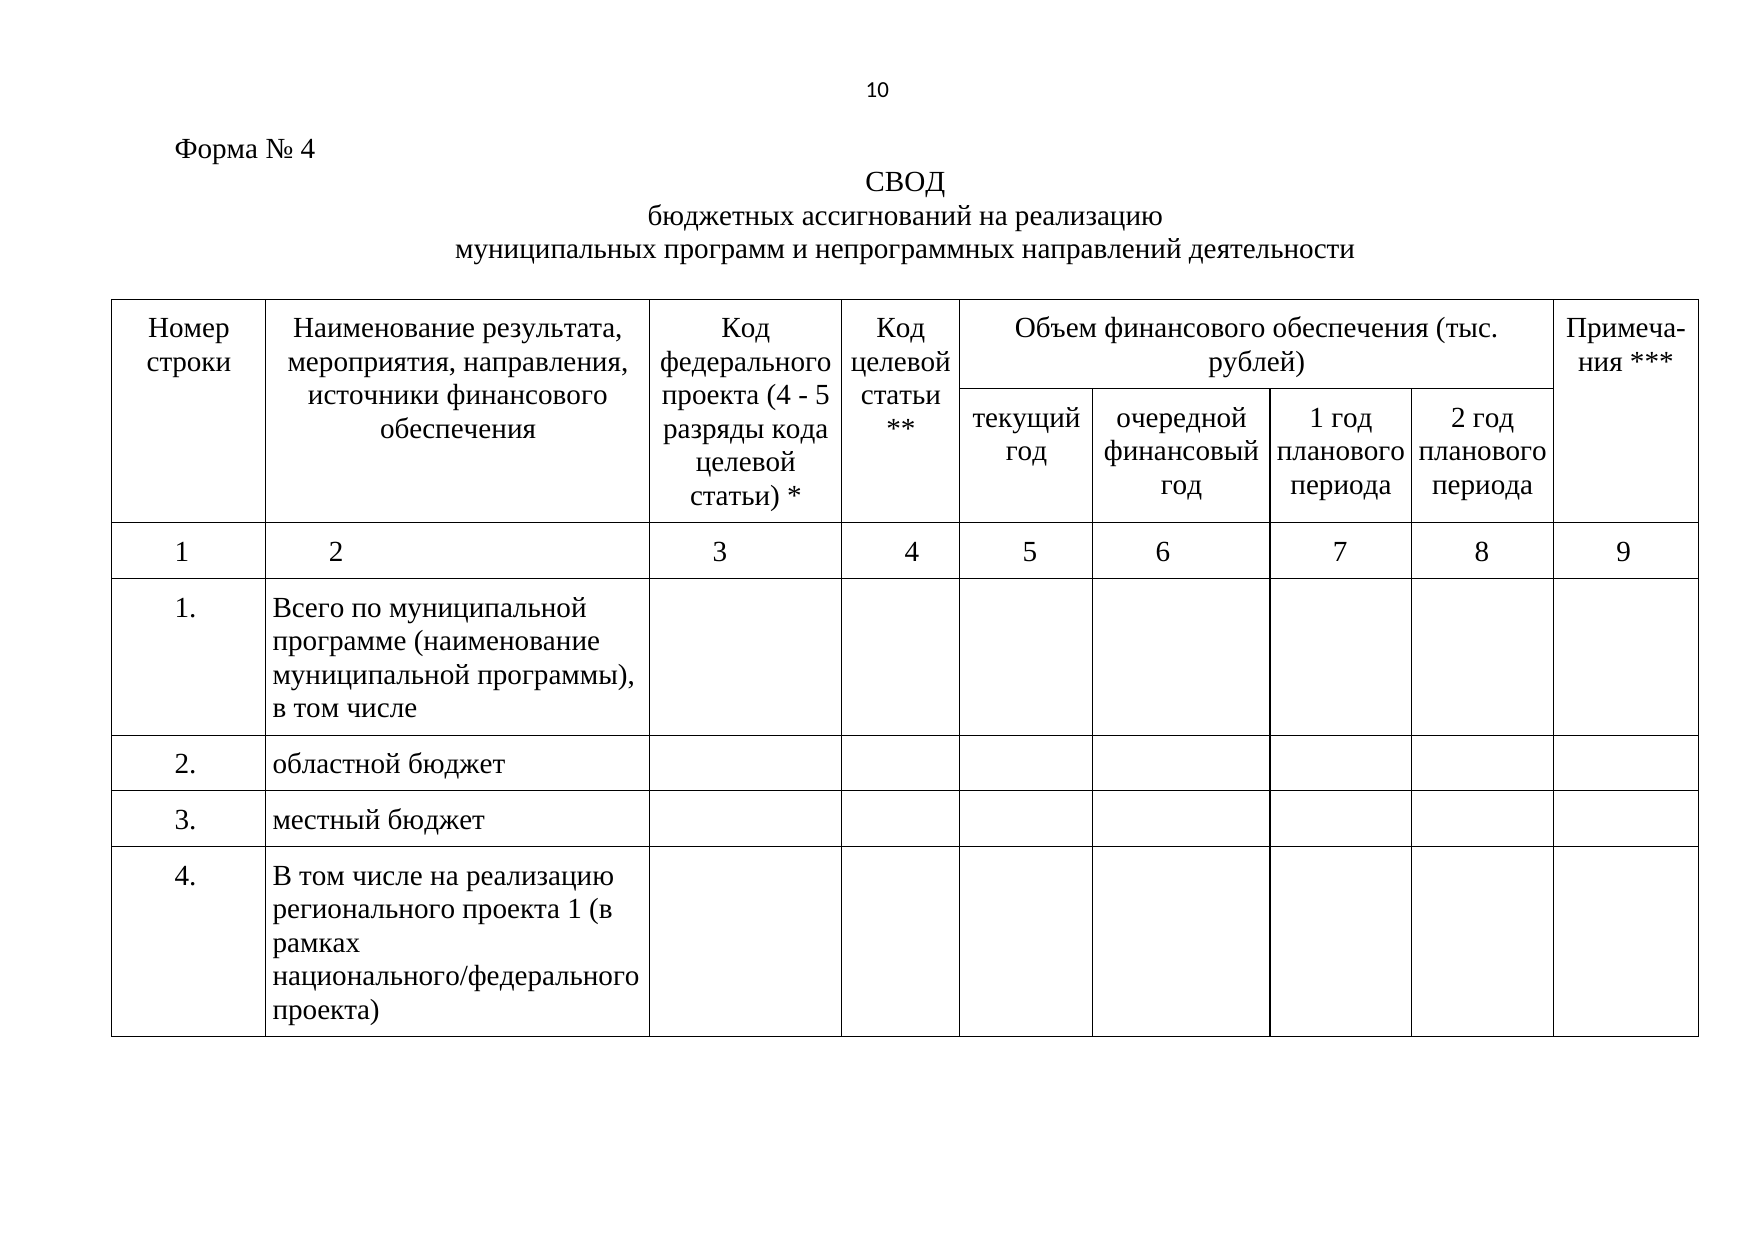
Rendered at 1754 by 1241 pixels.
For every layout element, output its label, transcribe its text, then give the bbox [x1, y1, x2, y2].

table_cell [960, 791, 1092, 846]
table_cell 6 [1093, 523, 1269, 578]
table_cell [650, 736, 841, 790]
table_cell [1271, 579, 1411, 734]
table_cell очередной финансовый год [1093, 389, 1269, 522]
table_cell [842, 579, 959, 734]
table_cell [1412, 579, 1553, 734]
text муниципальных программ и непрограммных направлений деятельности [118, 232, 1636, 265]
table_cell [650, 847, 841, 1036]
table_cell [842, 736, 959, 790]
table_header Примеча-ния *** [1554, 300, 1698, 522]
table_cell [1093, 791, 1269, 846]
table_cell [1271, 791, 1411, 846]
table_cell В том числе на реализацию регионального проекта 1 (в рамках национального/федерального проекта) [266, 847, 649, 1036]
table_cell 1. [112, 579, 265, 734]
table_cell [1412, 736, 1553, 790]
table_header Номер строки [112, 300, 265, 522]
table_cell [1271, 736, 1411, 790]
text СВОД [118, 164, 1636, 198]
table_cell 1 год планового периода [1271, 389, 1411, 522]
table_cell [960, 847, 1092, 1036]
table_cell местный бюджет [266, 791, 649, 846]
table_cell [1412, 847, 1553, 1036]
table_cell 2 год планового периода [1412, 389, 1553, 522]
table_cell 4 [842, 523, 959, 578]
table_header Код федерального проекта (4 - 5 разряды кода целевой статьи) * [650, 300, 841, 522]
table_cell [1554, 579, 1698, 734]
table_header Код целевой статьи ** [842, 300, 959, 522]
table_cell [960, 736, 1092, 790]
table_cell 7 [1271, 523, 1411, 578]
text Форма № 4 [118, 131, 1636, 164]
table_cell [1271, 847, 1411, 1036]
table_cell [960, 579, 1092, 734]
table_cell [1093, 579, 1269, 734]
table_cell [842, 847, 959, 1036]
table_cell [1093, 847, 1269, 1036]
table_cell Всего по муниципальной программе (наименование муниципальной программы), в том числе [266, 579, 649, 734]
table_cell 3. [112, 791, 265, 846]
table_cell [1093, 736, 1269, 790]
table_cell 4. [112, 847, 265, 1036]
table_cell 2 [266, 523, 649, 578]
table_cell 5 [960, 523, 1092, 578]
table_cell 8 [1412, 523, 1553, 578]
table_cell 9 [1554, 523, 1698, 578]
text бюджетных ассигнований на реализацию [118, 198, 1636, 232]
table_cell [1412, 791, 1553, 846]
table_header Наименование результата, мероприятия, направления, источники финансового обеспечения [266, 300, 649, 522]
table_header Объем финансового обеспечения (тыс. рублей) [960, 300, 1553, 388]
table_cell [1554, 736, 1698, 790]
table_cell [650, 579, 841, 734]
table_cell [1554, 847, 1698, 1036]
table_cell областной бюджет [266, 736, 649, 790]
table_cell [650, 791, 841, 846]
table_cell [1554, 791, 1698, 846]
table_cell текущий год [960, 389, 1092, 522]
table_cell 1 [112, 523, 265, 578]
table_cell [842, 791, 959, 846]
table_cell 2. [112, 736, 265, 790]
table_cell 3 [650, 523, 841, 578]
